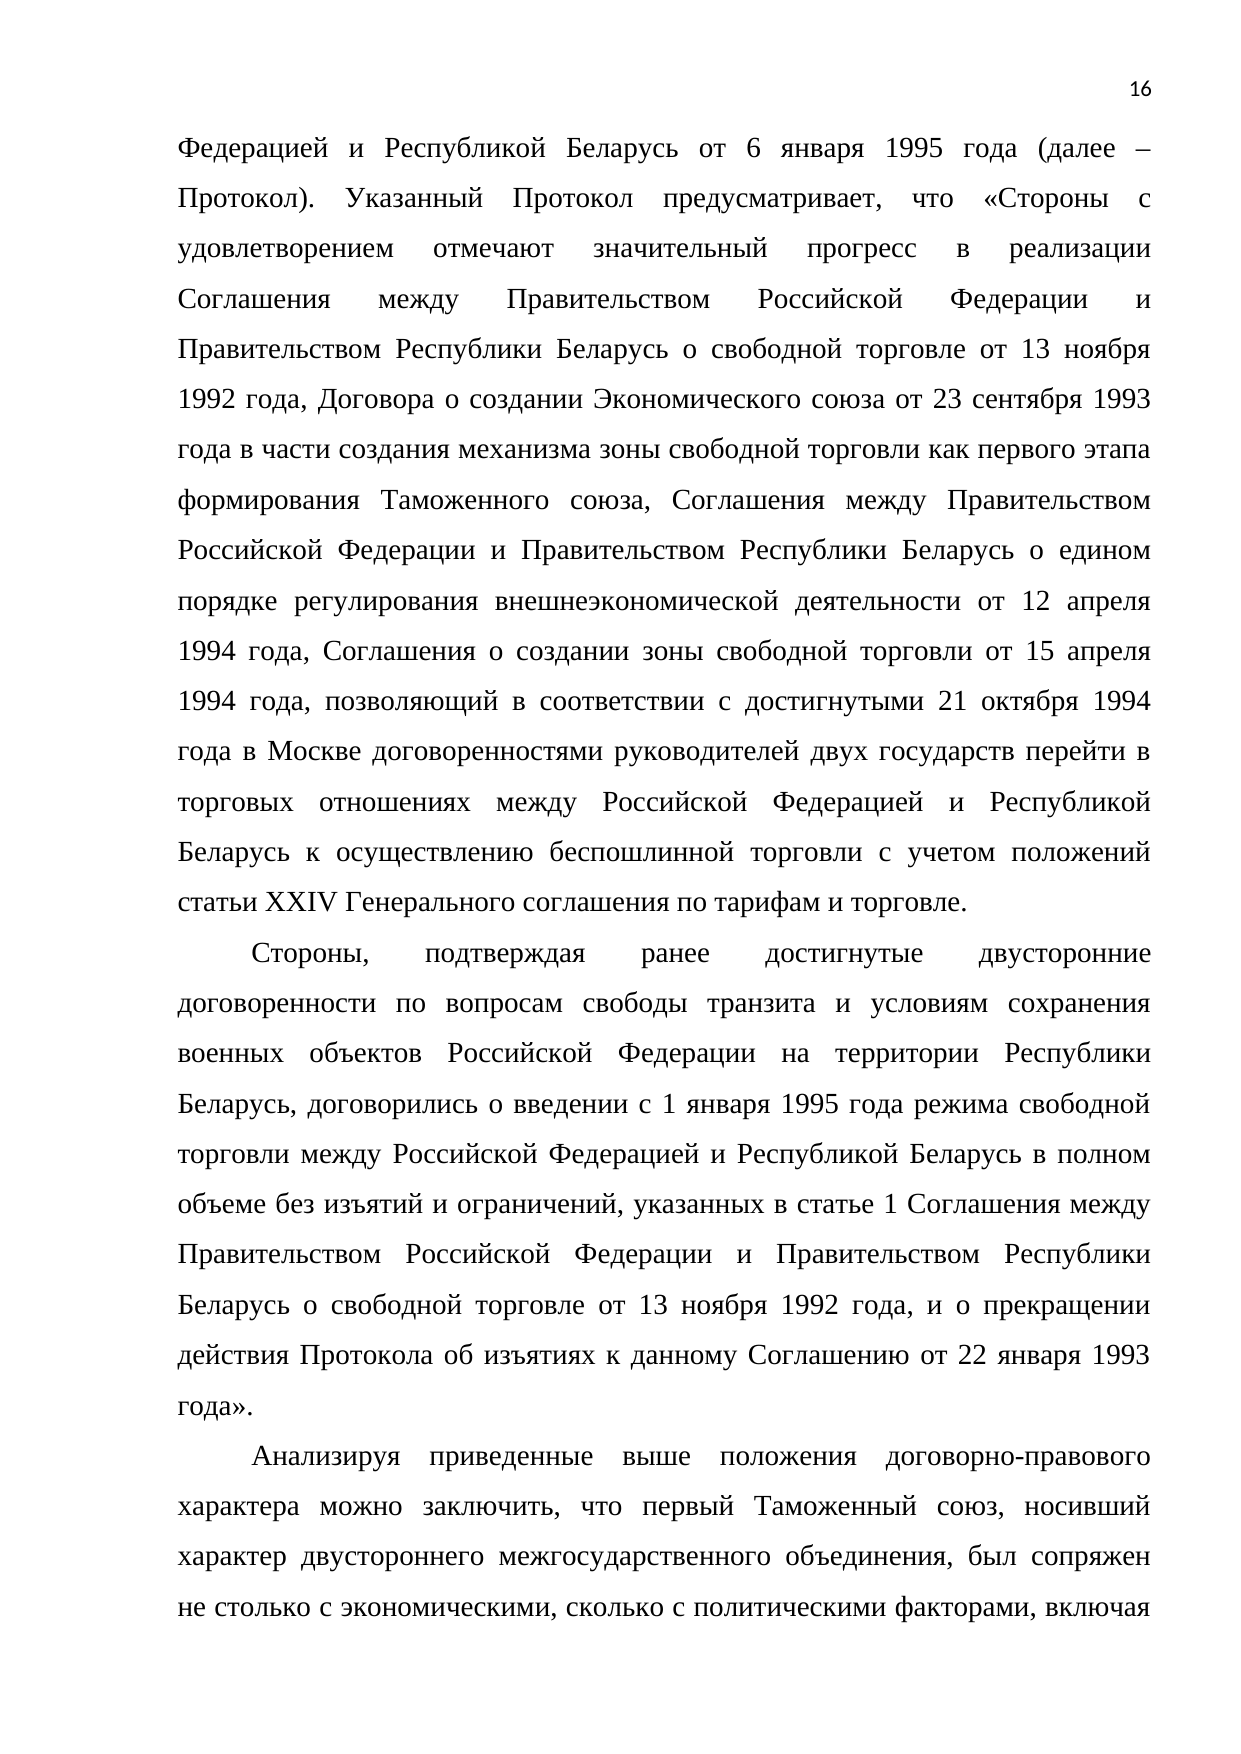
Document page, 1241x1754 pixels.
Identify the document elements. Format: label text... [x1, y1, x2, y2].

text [177, 130, 1152, 918]
text Стороны, подтверждая ранее достигнутые двусторонние договоренности по вопросам свободы транзита и условиям сохранения военных объектов Российской Федерации на территории Республики Беларусь, договорились о введении с 1 января 1995 года режима свободной торговли между Российской Федерацией и Республикой Беларусь в полном объеме без изъятий и ограничений, указанных в статье 1 Соглашения между Правительством Российской Федерации и Правительством Республики Беларусь о свободной торговле от 13 ноября 1992 года, и о прекращении действия Протокола об изъятиях к данному Соглашению от 22 января 1993 года». [177, 935, 1152, 1421]
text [177, 1438, 1152, 1622]
